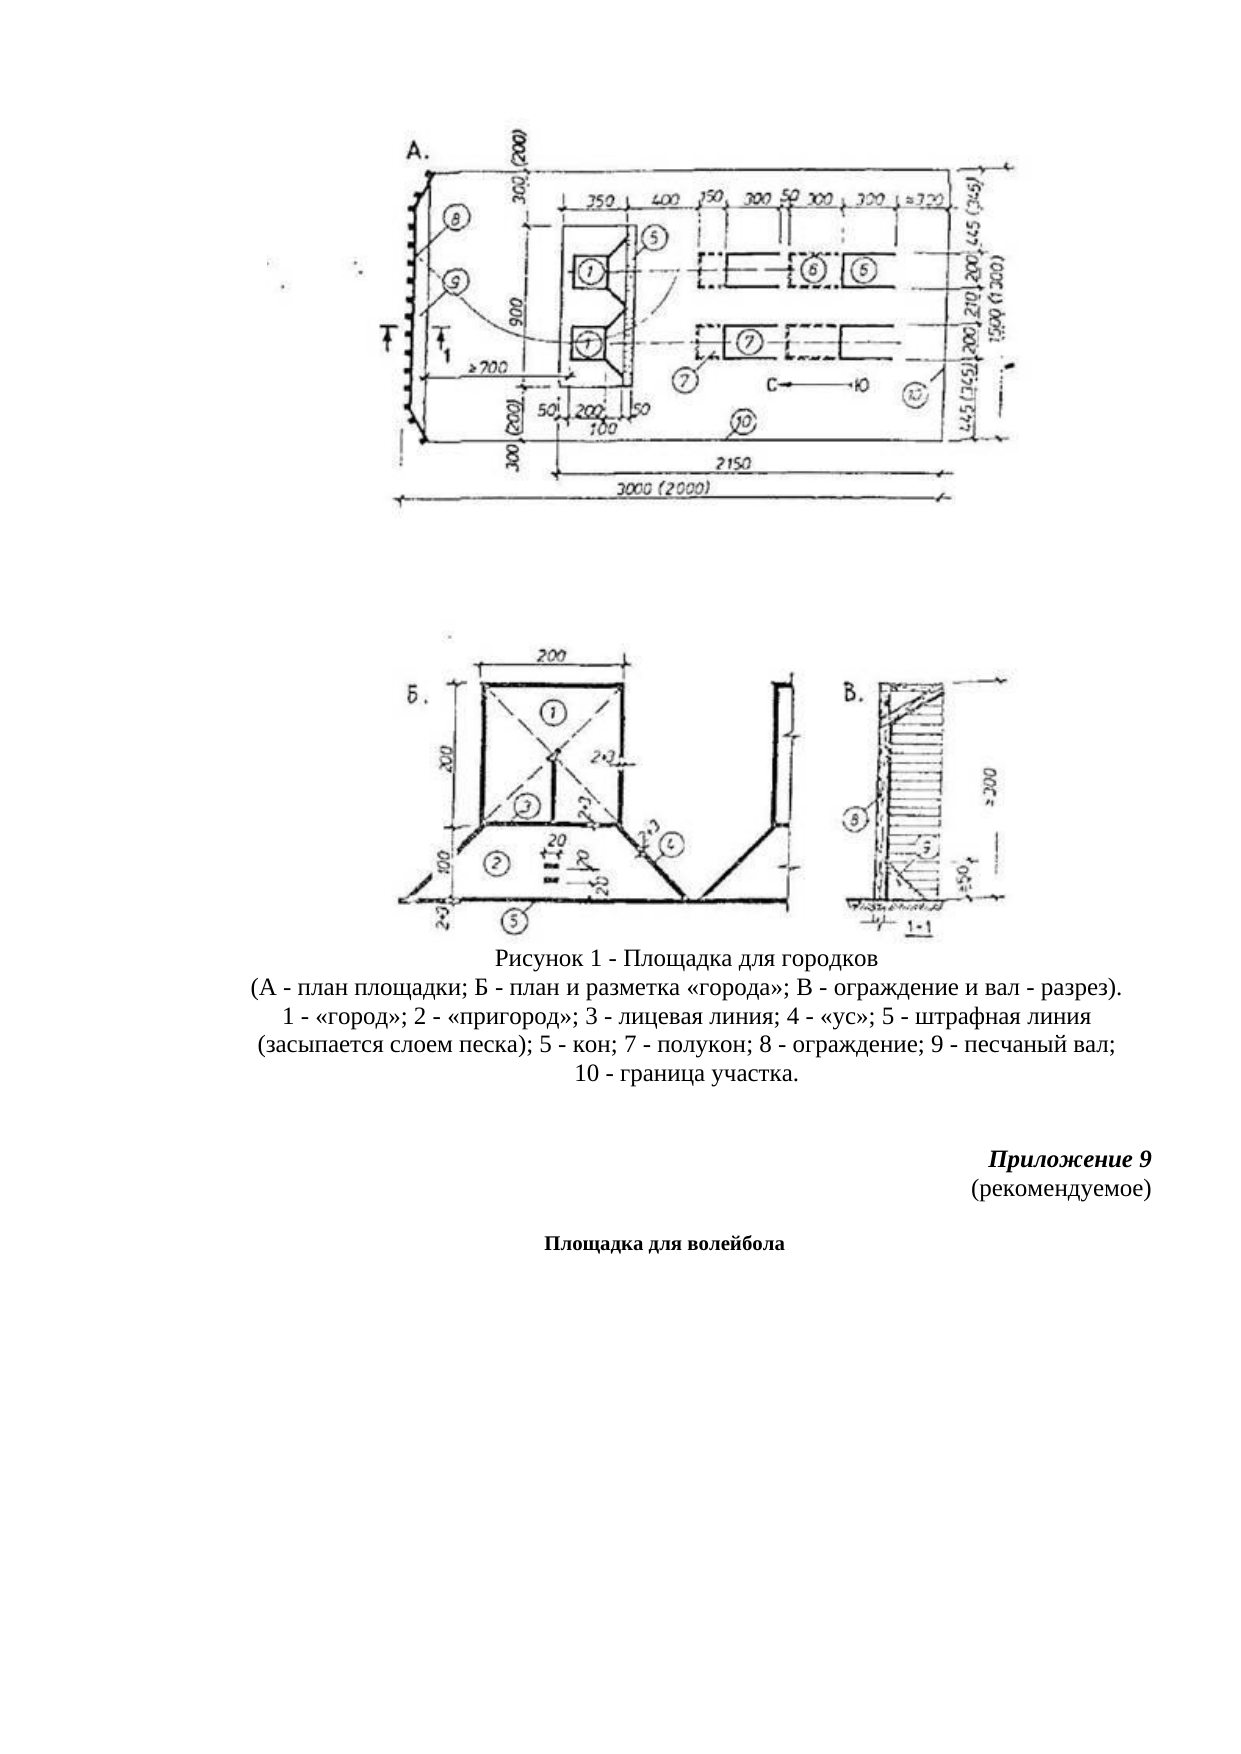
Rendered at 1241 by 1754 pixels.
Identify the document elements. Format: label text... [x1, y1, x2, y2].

text 10 - граница участка. [177, 1058, 1152, 1087]
text Приложение 9 [177, 1144, 1152, 1173]
picture [267, 118, 1106, 944]
text 1 - «город»; 2 - «пригород»; 3 - лицевая линия; 4 - «ус»; 5 - штрафная линия [177, 1001, 1152, 1029]
text Площадка для волейбола [177, 1231, 1152, 1255]
text (А - план площадки; Б - план и разметка «города»; В - ограждение и вал - разрез). [177, 972, 1152, 1001]
text (засыпается слоем песка); 5 - кон; 7 - полукон; 8 - ограждение; 9 - песчаный вал; [177, 1029, 1152, 1058]
text (рекомендуемое) [177, 1173, 1152, 1202]
text Рисунок 1 - Площадка для городков [177, 943, 1152, 972]
